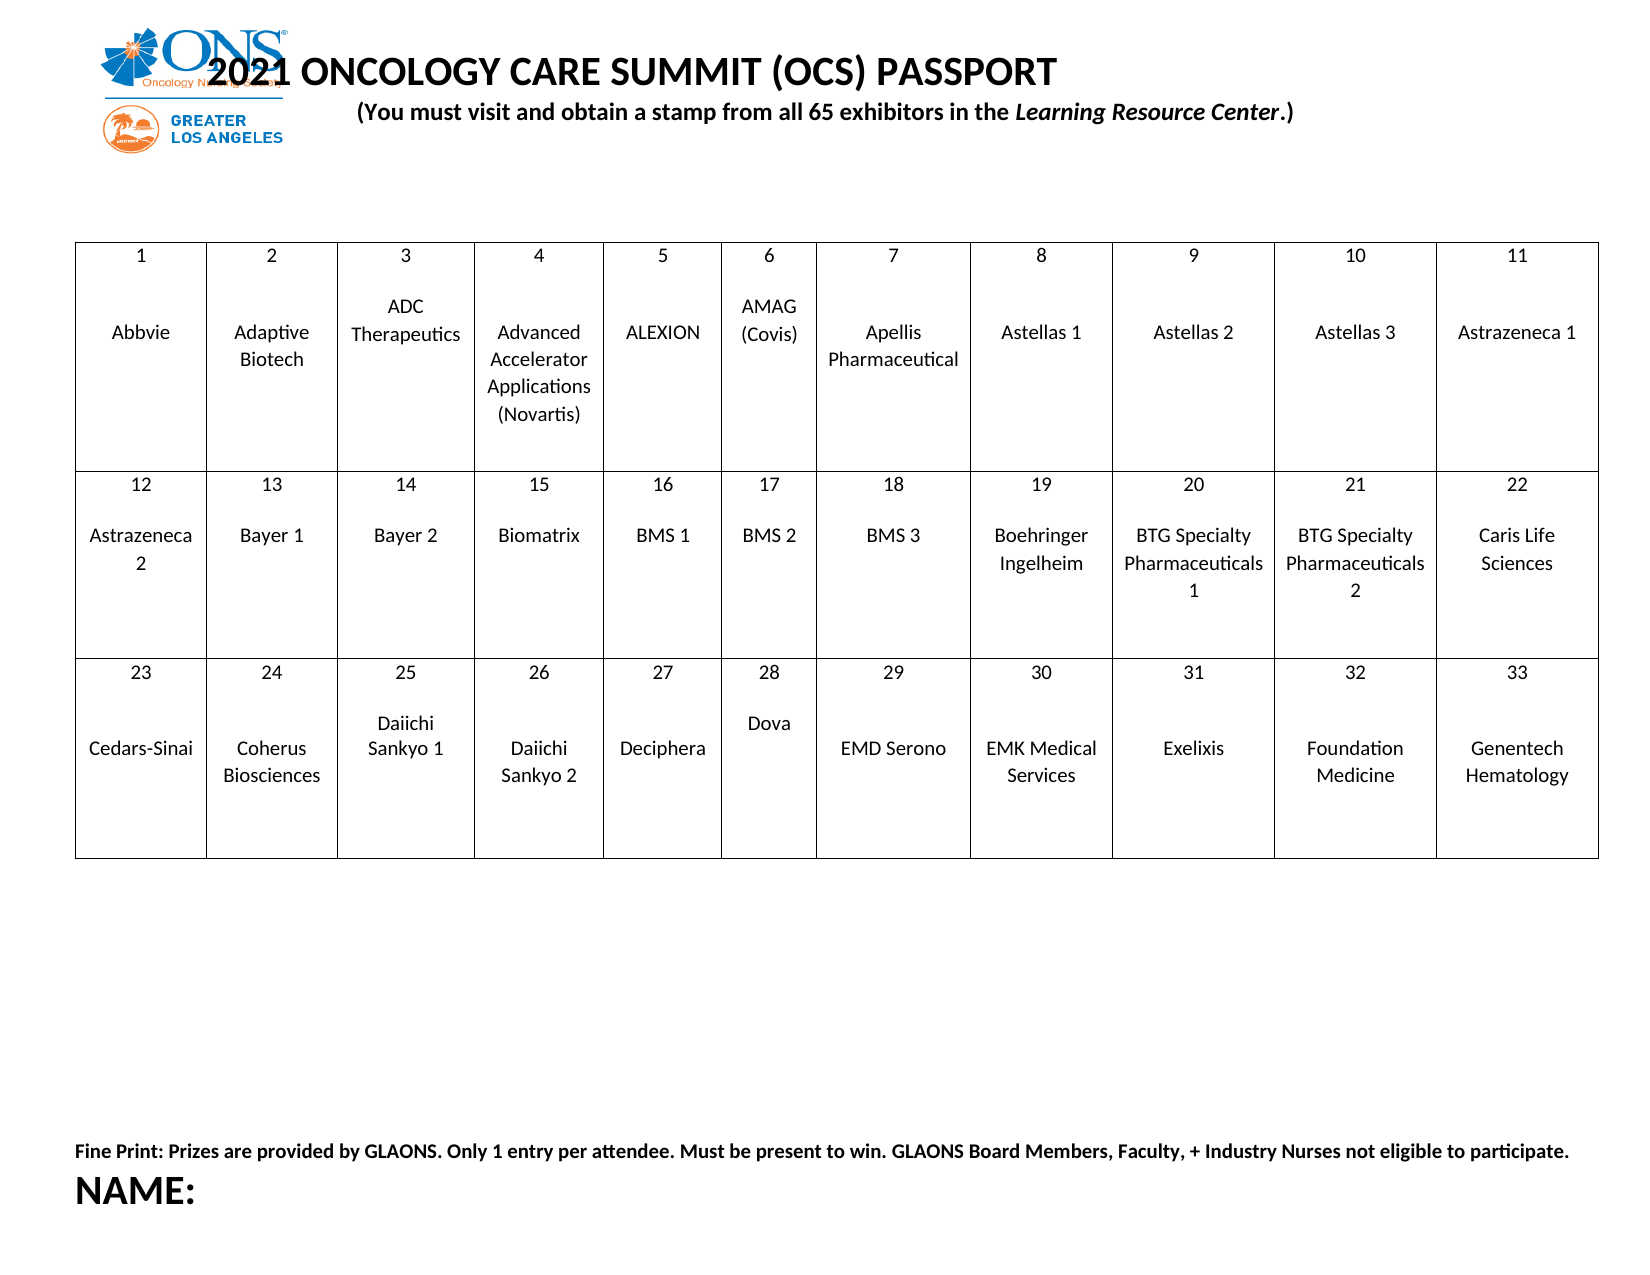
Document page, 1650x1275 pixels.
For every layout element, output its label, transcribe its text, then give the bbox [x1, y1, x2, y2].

table_cell 25 Daiichi Sankyo 1 [338, 659, 474, 858]
table_cell 22 Caris Life Sciences [1437, 472, 1598, 658]
table_cell 13 Bayer 1 [207, 472, 337, 658]
table_cell 29 EMD Serono [817, 659, 970, 858]
table_header 4 Advanced Accelerator Applications (Novartis) [475, 243, 603, 471]
table_cell 17 BMS 2 [722, 472, 816, 658]
table_header 5 ALEXION [604, 243, 721, 471]
table_header 2 Adaptive Biotech [207, 243, 337, 471]
table_header 8 Astellas 1 [971, 243, 1112, 471]
table_header 6 AMAG (Covis) [722, 243, 816, 471]
table_cell 31 Exelixis [1113, 659, 1274, 858]
table_cell 24 Coherus Biosciences [207, 659, 337, 858]
table_cell 16 BMS 1 [604, 472, 721, 658]
table_cell 26 Daiichi Sankyo 2 [475, 659, 603, 858]
table_header 7 Apellis Pharmaceutical [817, 243, 970, 471]
table_cell 12 Astrazeneca 2 [76, 472, 206, 658]
table_cell 30 EMK Medical Services [971, 659, 1112, 858]
table_header 9 Astellas 2 [1113, 243, 1274, 471]
table_cell 19 Boehringer Ingelheim [971, 472, 1112, 658]
table_cell 21 BTG Specialty Pharmaceuticals 2 [1275, 472, 1436, 658]
table_cell 33 Genentech Hematology [1437, 659, 1598, 858]
picture [82, 12, 302, 164]
table_cell 32 Foundation Medicine [1275, 659, 1436, 858]
table_header 3 ADC Therapeutics [338, 243, 474, 471]
table_cell 20 BTG Specialty Pharmaceuticals 1 [1113, 472, 1274, 658]
table_cell 23 Cedars-Sinai [76, 659, 206, 858]
table_header 10 Astellas 3 [1275, 243, 1436, 471]
table_cell 15 Biomatrix [475, 472, 603, 658]
table_cell 18 BMS 3 [817, 472, 970, 658]
table_cell 14 Bayer 2 [338, 472, 474, 658]
table_cell 28 Dova [722, 659, 816, 858]
table_header 1 Abbvie [76, 243, 206, 471]
table_header 11 Astrazeneca 1 [1437, 243, 1598, 471]
table_cell 27 Deciphera [604, 659, 721, 858]
